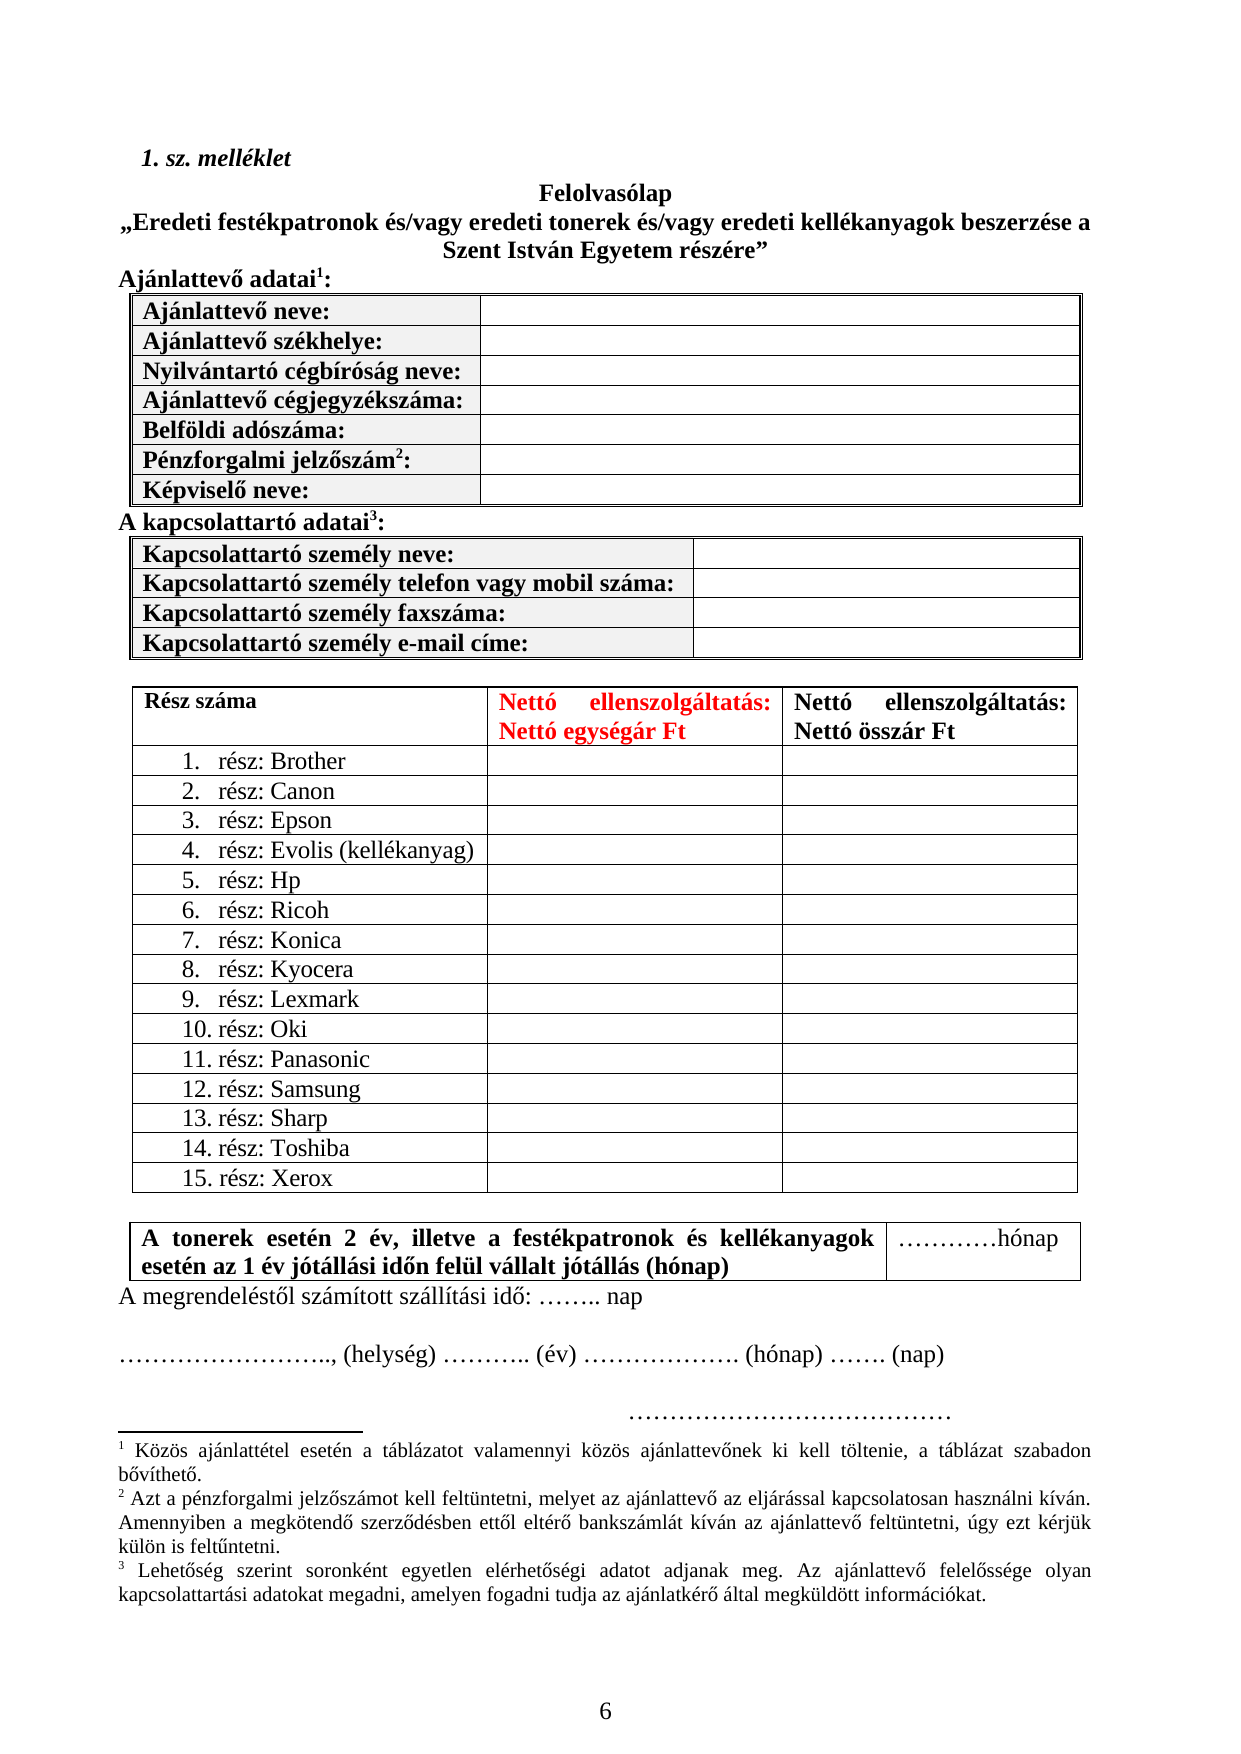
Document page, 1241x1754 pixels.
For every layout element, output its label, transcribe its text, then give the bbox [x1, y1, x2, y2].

table_cell Pénzforgalmi jelzőszám: [133, 445, 480, 474]
table_cell [481, 445, 1079, 474]
table_cell [783, 1014, 1077, 1043]
table_cell rész: Samsung [133, 1074, 487, 1102]
table_header Nettó ellenszolgáltatás: Nettó összár Ft [783, 688, 1077, 745]
table_cell [783, 1133, 1077, 1162]
table_header [694, 539, 1079, 567]
table_cell [783, 1163, 1077, 1192]
table_header Nettó ellenszolgáltatás: Nettó egységár Ft [488, 688, 782, 745]
table_cell [488, 865, 782, 894]
table_header A tonerek esetén 2 év, illetve a festékpatronok és kellékanyagok esetén az 1 év jótállási időn felül vállalt jótállás (hónap) [131, 1223, 886, 1280]
table_cell [783, 1044, 1077, 1073]
table_cell [488, 955, 782, 983]
table_cell Kapcsolattartó személy telefon vagy mobil száma: [133, 569, 693, 597]
table_cell rész: Ricoh [133, 895, 487, 924]
table_cell [481, 356, 1079, 384]
table_cell [694, 628, 1079, 657]
table_cell Képviselő neve: [133, 475, 480, 504]
table_cell rész: Lexmark [133, 984, 487, 1013]
subtitle 1. sz. melléklet [141, 143, 1092, 172]
table_cell [488, 1044, 782, 1073]
table_cell [694, 569, 1079, 597]
text A kapcsolattartó adatai: [103, 507, 1092, 536]
table_cell [481, 326, 1079, 355]
table_cell Kapcsolattartó személy faxszáma: [133, 598, 693, 627]
table_cell [694, 598, 1079, 627]
table_cell [783, 1104, 1077, 1132]
text „Eredeti festékpatronok és/vagy eredeti tonerek és/vagy eredeti kellékanyagok beszerzése a Szent István Egyetem részére” [118, 207, 1092, 264]
table_cell [783, 746, 1077, 775]
table_cell [488, 1074, 782, 1102]
table_header …………hónap [887, 1223, 1080, 1280]
table_cell [783, 865, 1077, 894]
table_cell Ajánlattevő cégjegyzékszáma: [133, 386, 480, 414]
text Ajánlattevő adatai: [118, 264, 1092, 293]
table_cell rész: Sharp [133, 1104, 487, 1132]
table_cell [488, 835, 782, 864]
table_cell rész: Hp [133, 865, 487, 894]
table_cell rész: Kyocera [133, 955, 487, 983]
table_cell [783, 1074, 1077, 1102]
table_cell [481, 475, 1079, 504]
table_cell rész: Epson [133, 806, 487, 834]
table_cell [488, 1133, 782, 1162]
table_cell [488, 984, 782, 1013]
table_header Ajánlattevő neve: [133, 296, 480, 325]
table_cell [481, 386, 1079, 414]
table_cell [783, 925, 1077, 953]
table_cell [488, 1014, 782, 1043]
table_cell [783, 835, 1077, 864]
table_cell [783, 806, 1077, 834]
table_cell Nyilvántartó cégbíróság neve: [133, 356, 480, 384]
table_cell [488, 1104, 782, 1132]
text A megrendeléstől számított szállítási idő: …….. nap [118, 1281, 1092, 1310]
table_header [481, 296, 1079, 325]
table_cell [481, 415, 1079, 444]
table_cell [488, 746, 782, 775]
table_cell rész: Oki [133, 1014, 487, 1043]
table_header Kapcsolattartó személy neve: [133, 539, 693, 567]
table_cell [488, 1163, 782, 1192]
table_cell [488, 895, 782, 924]
text …………………….., (helység) ……….. (év) ………………. (hónap) ……. (nap) [118, 1339, 1092, 1367]
table_cell [488, 806, 782, 834]
table_cell rész: Panasonic [133, 1044, 487, 1073]
table_cell [783, 895, 1077, 924]
table_cell Kapcsolattartó személy e-mail címe: [133, 628, 693, 657]
table_cell rész: Konica [133, 925, 487, 953]
table_cell rész: Evolis (kellékanyag) [133, 835, 487, 864]
table_cell [783, 984, 1077, 1013]
table_cell rész: Xerox [133, 1163, 487, 1192]
text ………………………………… [487, 1396, 1092, 1425]
table_cell rész: Toshiba [133, 1133, 487, 1162]
table_cell [488, 925, 782, 953]
table_cell Ajánlattevő székhelye: [133, 326, 480, 355]
table_cell Belföldi adószáma: [133, 415, 480, 444]
table_cell rész: Canon [133, 776, 487, 804]
text Felolvasólap [118, 178, 1092, 207]
table_cell [488, 776, 782, 804]
table_header Rész száma [133, 688, 487, 745]
table_cell [783, 955, 1077, 983]
table_cell [783, 776, 1077, 804]
table_cell rész: Brother [133, 746, 487, 775]
